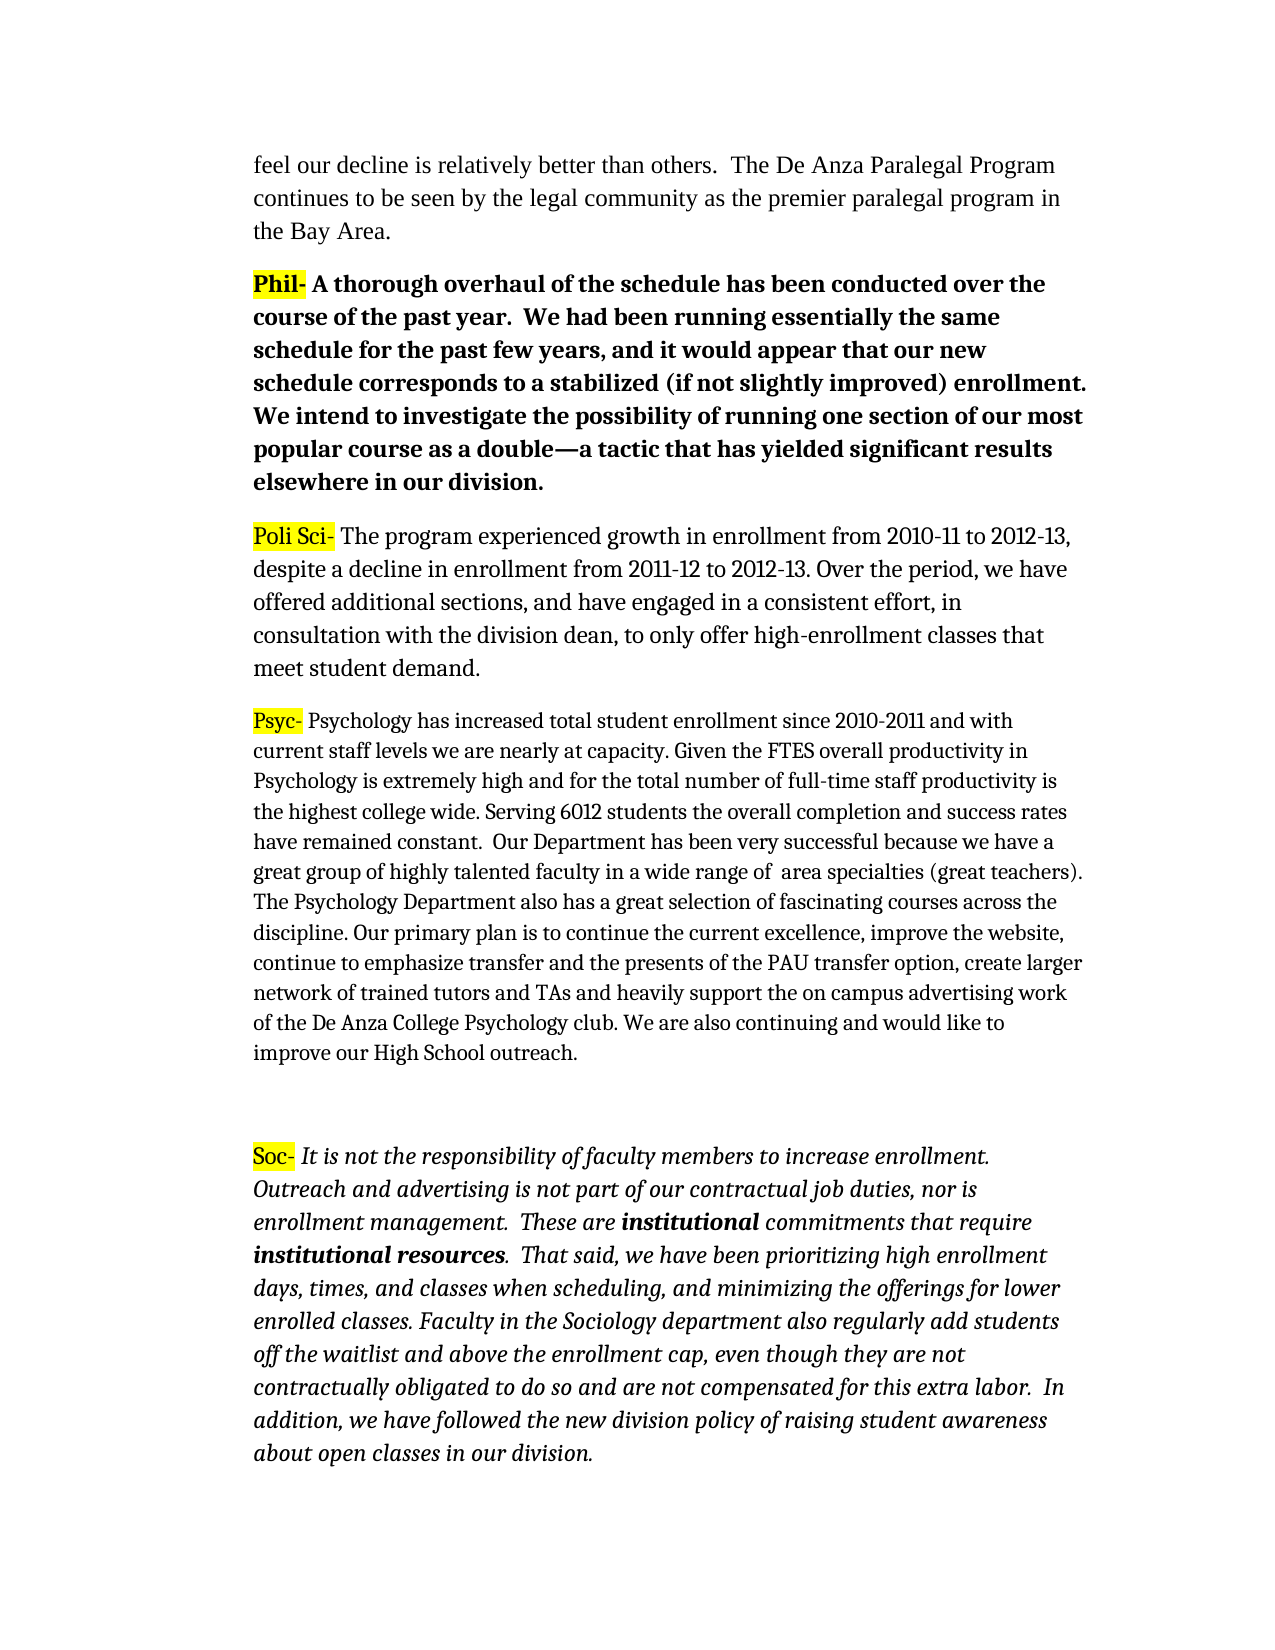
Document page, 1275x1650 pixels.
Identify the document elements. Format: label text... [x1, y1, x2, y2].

list the Bay Area. [253, 216, 1087, 245]
list continues to be seen by the legal community as the premier paralegal program in [253, 183, 1087, 212]
list feel our decline is relatively better than others. The De Anza Paralegal Program [253, 150, 1087, 179]
text Psyc- Psychology has increased total student enrollment since 2010-2011 and with current staff levels we are nearly at capacity. Given the FTES overall productivity in Psychology is extremely high and for the total number of full-time staff productivity is the highest college wide. Serving 6012 students the overall completion and success rates have remained constant. Our Department has been very successful because we have a great group of highly talented faculty in a wide range of area specialties (great teachers). The Psychology Department also has a great selection of fascinating courses across the discipline. Our primary plan is to continue the current excellence, improve the website, continue to emphasize transfer and the presents of the PAU transfer option, create larger network of trained tutors and TAs and heavily support the on campus advertising work of the De Anza College Psychology club. We are also continuing and would like to improve our High School outreach. [253, 708, 1087, 1066]
text Phil- A thorough overhaul of the schedule has been conducted over the course of the past year. We had been running essentially the same schedule for the past few years, and it would appear that our new schedule corresponds to a stabilized (if not slightly improved) enrollment. We intend to investigate the possibility of running one section of our most popular course as a double—a tactic that has yielded significant results elsewhere in our division. [253, 270, 1087, 497]
text Poli Sci- The program experienced growth in enrollment from 2010-11 to 2012-13, despite a decline in enrollment from 2011-12 to 2012-13. Over the period, we have offered additional sections, and have engaged in a consistent effort, in consultation with the division dean, to only offer high-enrollment classes that meet student demand. [253, 522, 1087, 683]
text Soc- It is not the responsibility of faculty members to increase enrollment. Outreach and advertising is not part of our contractual job duties, nor is enrollment management. These are institutional commitments that require institutional resources. That said, we have been prioritizing high enrollment days, times, and classes when scheduling, and minimizing the offerings for lower enrolled classes. Faculty in the Sociology department also regularly add students off the waitlist and above the enrollment cap, even though they are not contractually obligated to do so and are not compensated for this extra labor. In addition, we have followed the new division policy of raising student awareness about open classes in our division. [253, 1142, 1087, 1468]
